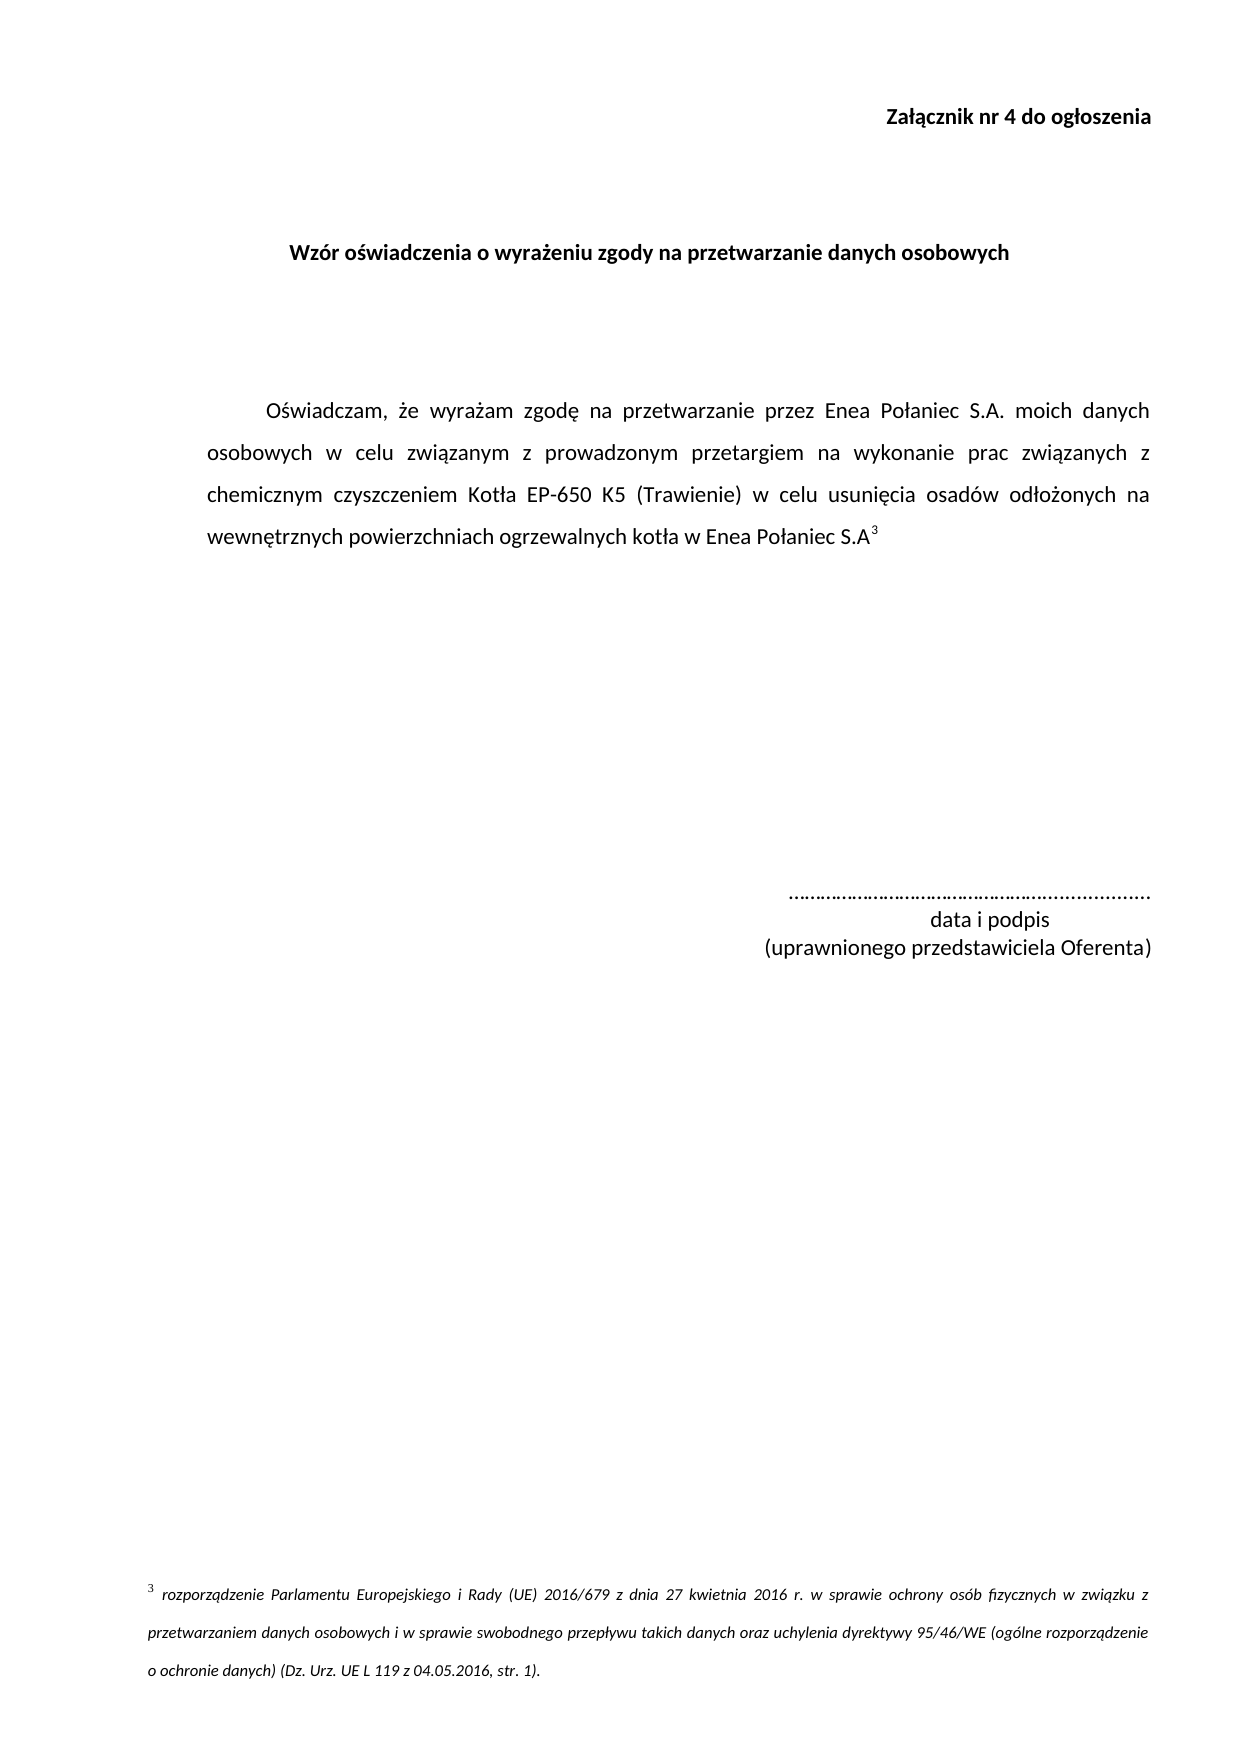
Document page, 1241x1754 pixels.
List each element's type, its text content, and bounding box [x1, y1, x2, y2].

text data i podpis [148, 906, 1152, 933]
text (uprawnionego przedstawiciela Oferenta) [230, 933, 1152, 962]
text …………………………………………................... [148, 877, 1152, 906]
text Oświadczam, że wyrażam zgodę na przetwarzanie przez Enea Połaniec S.A. moich danych osobowych w celu związanym z prowadzonym przetargiem na wykonanie prac związanych z chemicznym czyszczeniem Kotła EP-650 K5 (Trawienie) w celu usunięcia osadów odłożonych na wewnętrznych powierzchniach ogrzewalnych kotła w Enea Połaniec S.A [207, 396, 1152, 550]
text Wzór oświadczenia o wyrażeniu zgody na przetwarzanie danych osobowych [148, 238, 1152, 266]
text Załącznik nr 4 do ogłoszenia [148, 102, 1152, 130]
